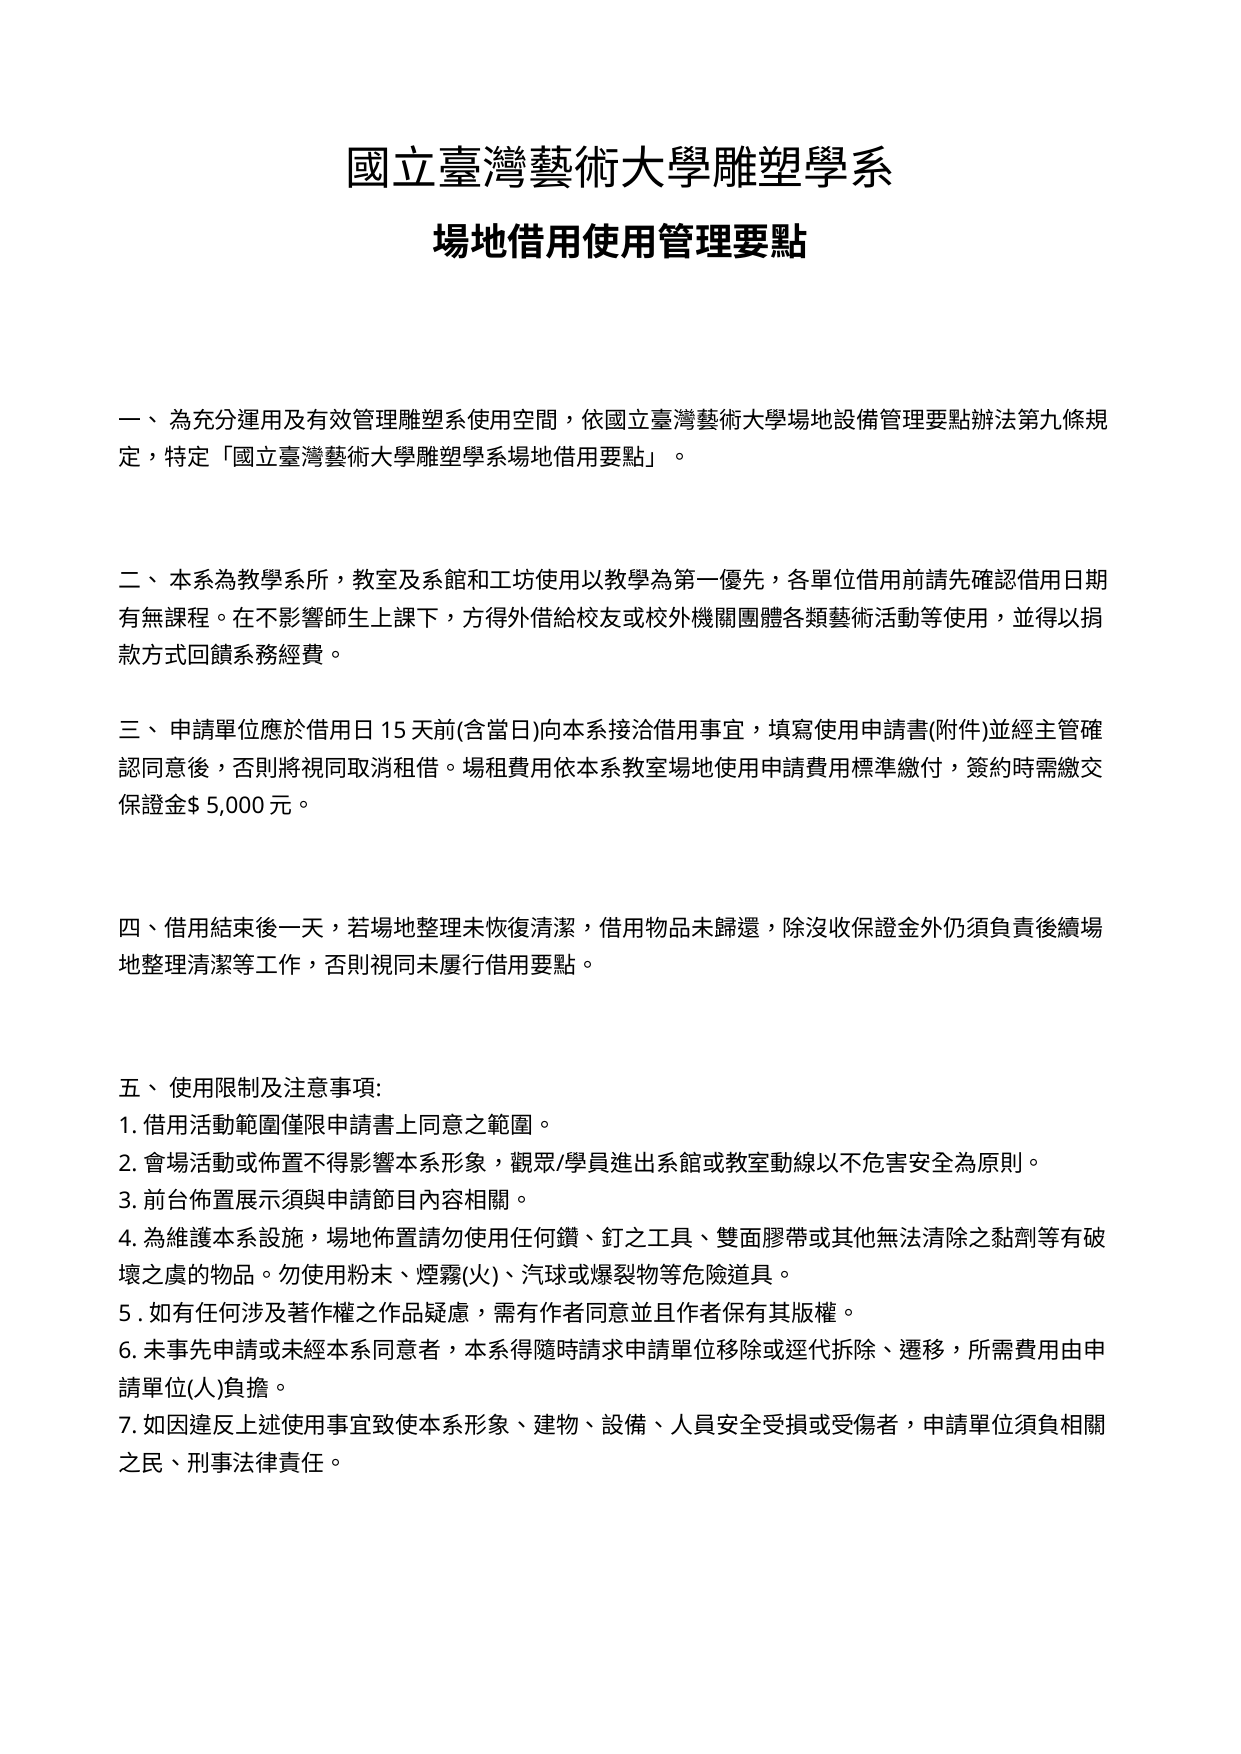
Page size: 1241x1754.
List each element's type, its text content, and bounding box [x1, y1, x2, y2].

text 場地借用使用管理要點 [118, 202, 1122, 277]
text 一、 為充分運用及有效管理雕塑系使用空間，依國立臺灣藝術大學場地設備管理要點辦法第九條規定，特定「國立臺灣藝術大學雕塑學系場地借用要點」。 [118, 400, 1122, 475]
text 4. 為維護本系設施，場地佈置請勿使用任何鑽、釘之工具、雙面膠帶或其他無法清除之黏劑等有破壞之虞的物品。勿使用粉末、煙霧(火)、汽球或爆裂物等危險道具。 [118, 1218, 1122, 1293]
text 7. 如因違反上述使用事宜致使本系形象、建物、設備、人員安全受損或受傷者，申請單位須負相關之民、刑事法律責任。 [118, 1405, 1122, 1480]
text 1. 借用活動範圍僅限申請書上同意之範圍。 [118, 1105, 1122, 1143]
text 2. 會場活動或佈置不得影響本系形象，觀眾/學員進出系館或教室動線以不危害安全為原則。 [118, 1143, 1122, 1180]
text 3. 前台佈置展示須與申請節目內容相關。 [118, 1180, 1122, 1218]
text 國立臺灣藝術大學雕塑學系 [118, 127, 1122, 202]
text 三、 申請單位應於借用日15天前(含當日)向本系接洽借用事宜，填寫使用申請書(附件)並經主管確認同意後，否則將視同取消租借。場租費用依本系教室場地使用申請費用標準繳付，簽約時需繳交保證金$ 5,000元。 [118, 710, 1122, 822]
text 6. 未事先申請或未經本系同意者，本系得隨時請求申請單位移除或逕代拆除、遷移，所需費用由申請單位(人)負擔。 [118, 1330, 1122, 1405]
text 二、 本系為教學系所，教室及系館和工坊使用以教學為第一優先，各單位借用前請先確認借用日期有無課程。在不影響師生上課下，方得外借給校友或校外機關團體各類藝術活動等使用，並得以捐款方式回饋系務經費。 [118, 560, 1122, 672]
text 四、借用結束後一天，若場地整理未恢復清潔，借用物品未歸還，除沒收保證金外仍須負責後續場地整理清潔等工作，否則視同未屢行借用要點。 [118, 908, 1122, 983]
text 五、 使用限制及注意事項: [118, 1068, 1122, 1105]
text 5 . 如有任何涉及著作權之作品疑慮，需有作者同意並且作者保有其版權。 [118, 1293, 1122, 1330]
